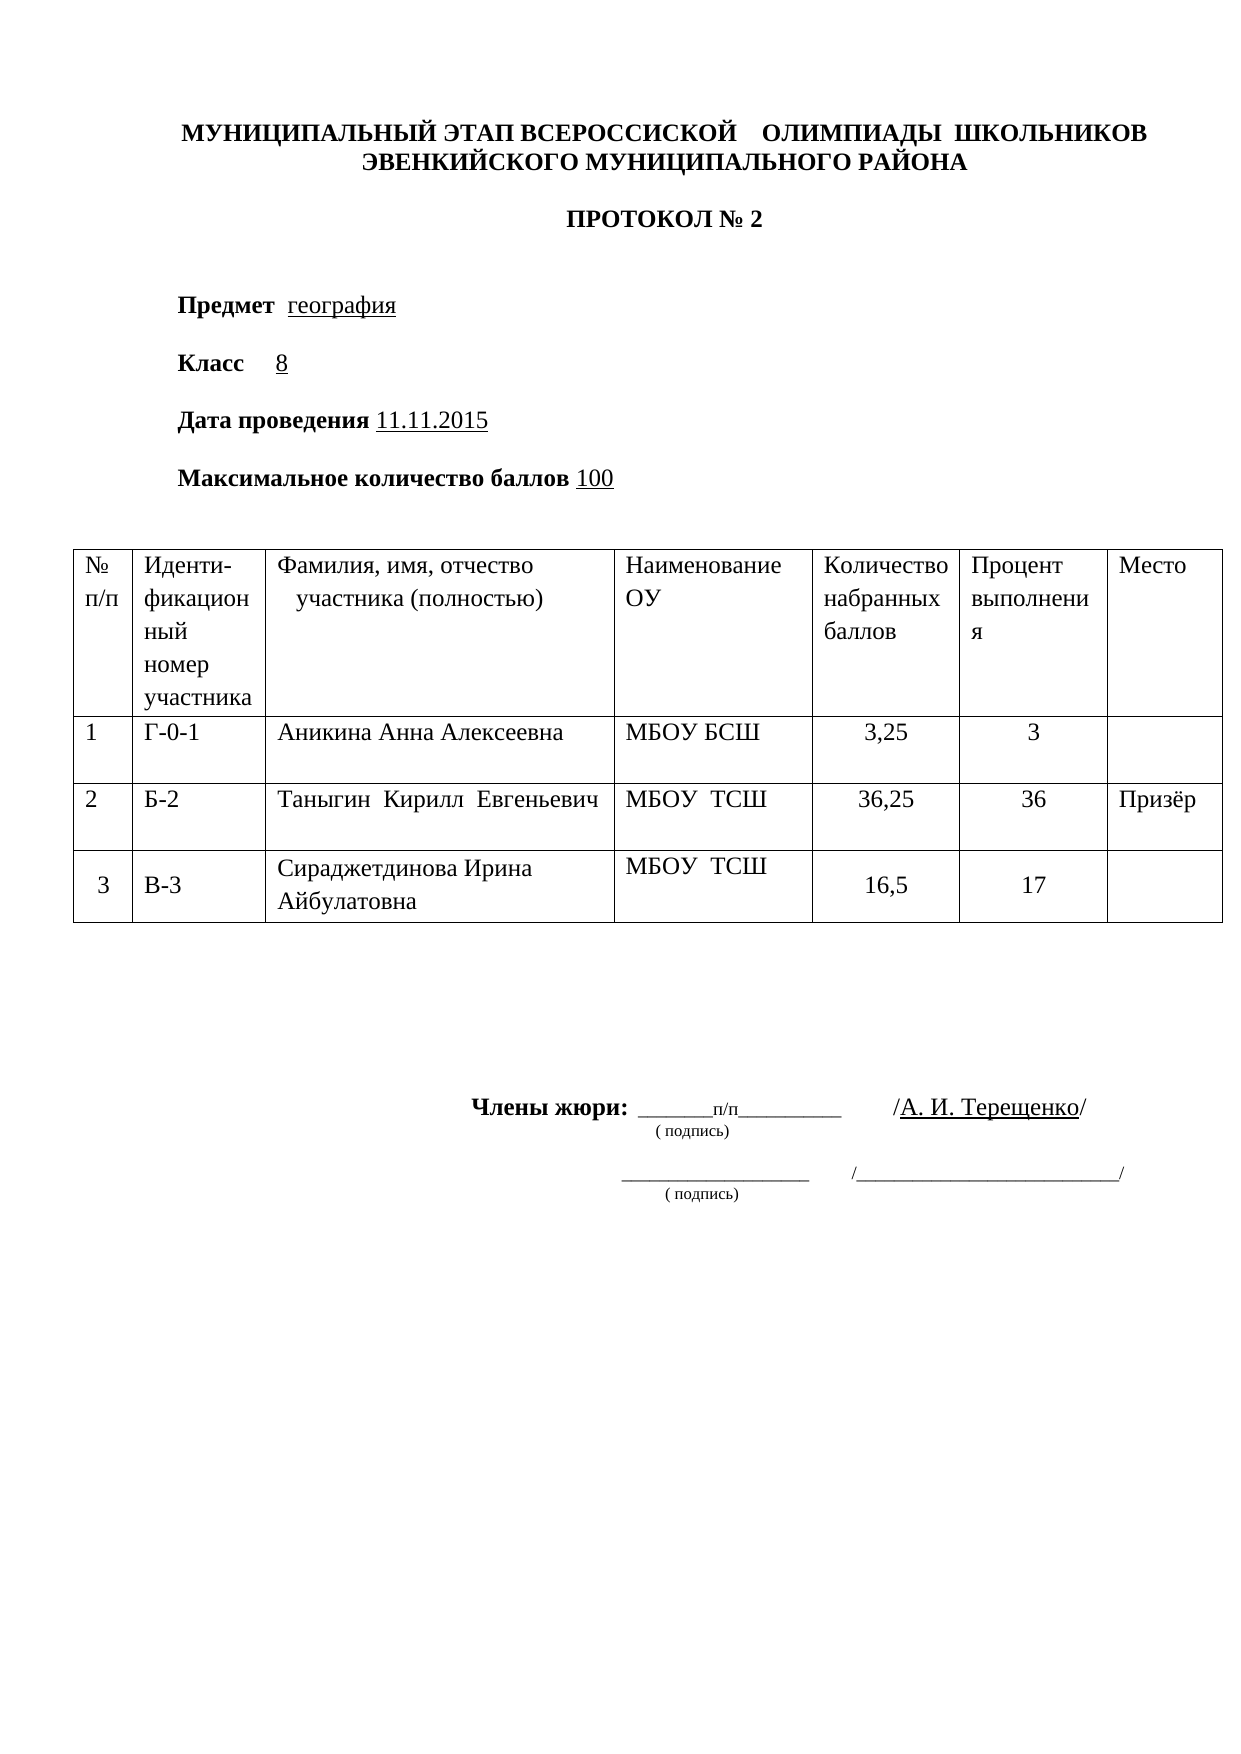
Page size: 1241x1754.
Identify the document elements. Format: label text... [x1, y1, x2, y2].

text Дата проведения 11.11.2015 [177, 406, 1152, 434]
table_cell 36,25 [813, 784, 959, 850]
table_cell 3,25 [813, 717, 959, 783]
table_header Количество набранных баллов [813, 550, 959, 716]
table_cell 1 [74, 717, 132, 783]
text МУНИЦИПАЛЬНЫЙ ЭТАП ВСЕРОССИСКОЙ ОЛИМПИАДЫ ШКОЛЬНИКОВ [177, 118, 1152, 147]
text Максимальное количество баллов 100 [177, 463, 1152, 492]
text ____________________ /____________________________/ [177, 1162, 1152, 1183]
table_cell Таныгин Кирилл Евгеньевич [266, 784, 614, 850]
text Члены жюри: ________п/п___________ /А. И. Терещенко/ [177, 1092, 1152, 1121]
table_cell 3 [74, 851, 132, 922]
table_header Процент выполнения [960, 550, 1107, 716]
table_cell В-3 [133, 851, 265, 922]
text Предмет география [177, 291, 1152, 319]
table_cell МБОУ ТСШ [615, 851, 812, 922]
table_cell 17 [960, 851, 1107, 922]
text Класс 8 [177, 348, 1152, 377]
table_cell Б-2 [133, 784, 265, 850]
table_header Иденти- фикационный номер участника [133, 550, 265, 716]
table_header № п/п [74, 550, 132, 716]
text ( подпись) [177, 1183, 1152, 1203]
table_header Место [1108, 550, 1222, 716]
table_cell [1108, 851, 1222, 922]
table_cell МБОУ ТСШ [615, 784, 812, 850]
table_cell 16,5 [813, 851, 959, 922]
table_cell МБОУ БСШ [615, 717, 812, 783]
table_header Наименование ОУ [615, 550, 812, 716]
text ЭВЕНКИЙСКОГО МУНИЦИПАЛЬНОГО РАЙОНА [177, 147, 1152, 176]
text ( подпись) [177, 1121, 1152, 1140]
text ПРОТОКОЛ № 2 [177, 204, 1152, 233]
table_cell [1108, 717, 1222, 783]
table_cell Призёр [1108, 784, 1222, 850]
table_cell Сираджетдинова Ирина Айбулатовна [266, 851, 614, 922]
table_cell 2 [74, 784, 132, 850]
table_cell 36 [960, 784, 1107, 850]
table_cell Г-0-1 [133, 717, 265, 783]
table_cell 3 [960, 717, 1107, 783]
table_header Фамилия, имя, отчество участника (полностью) [266, 550, 614, 716]
table_cell Аникина Анна Алексеевна [266, 717, 614, 783]
